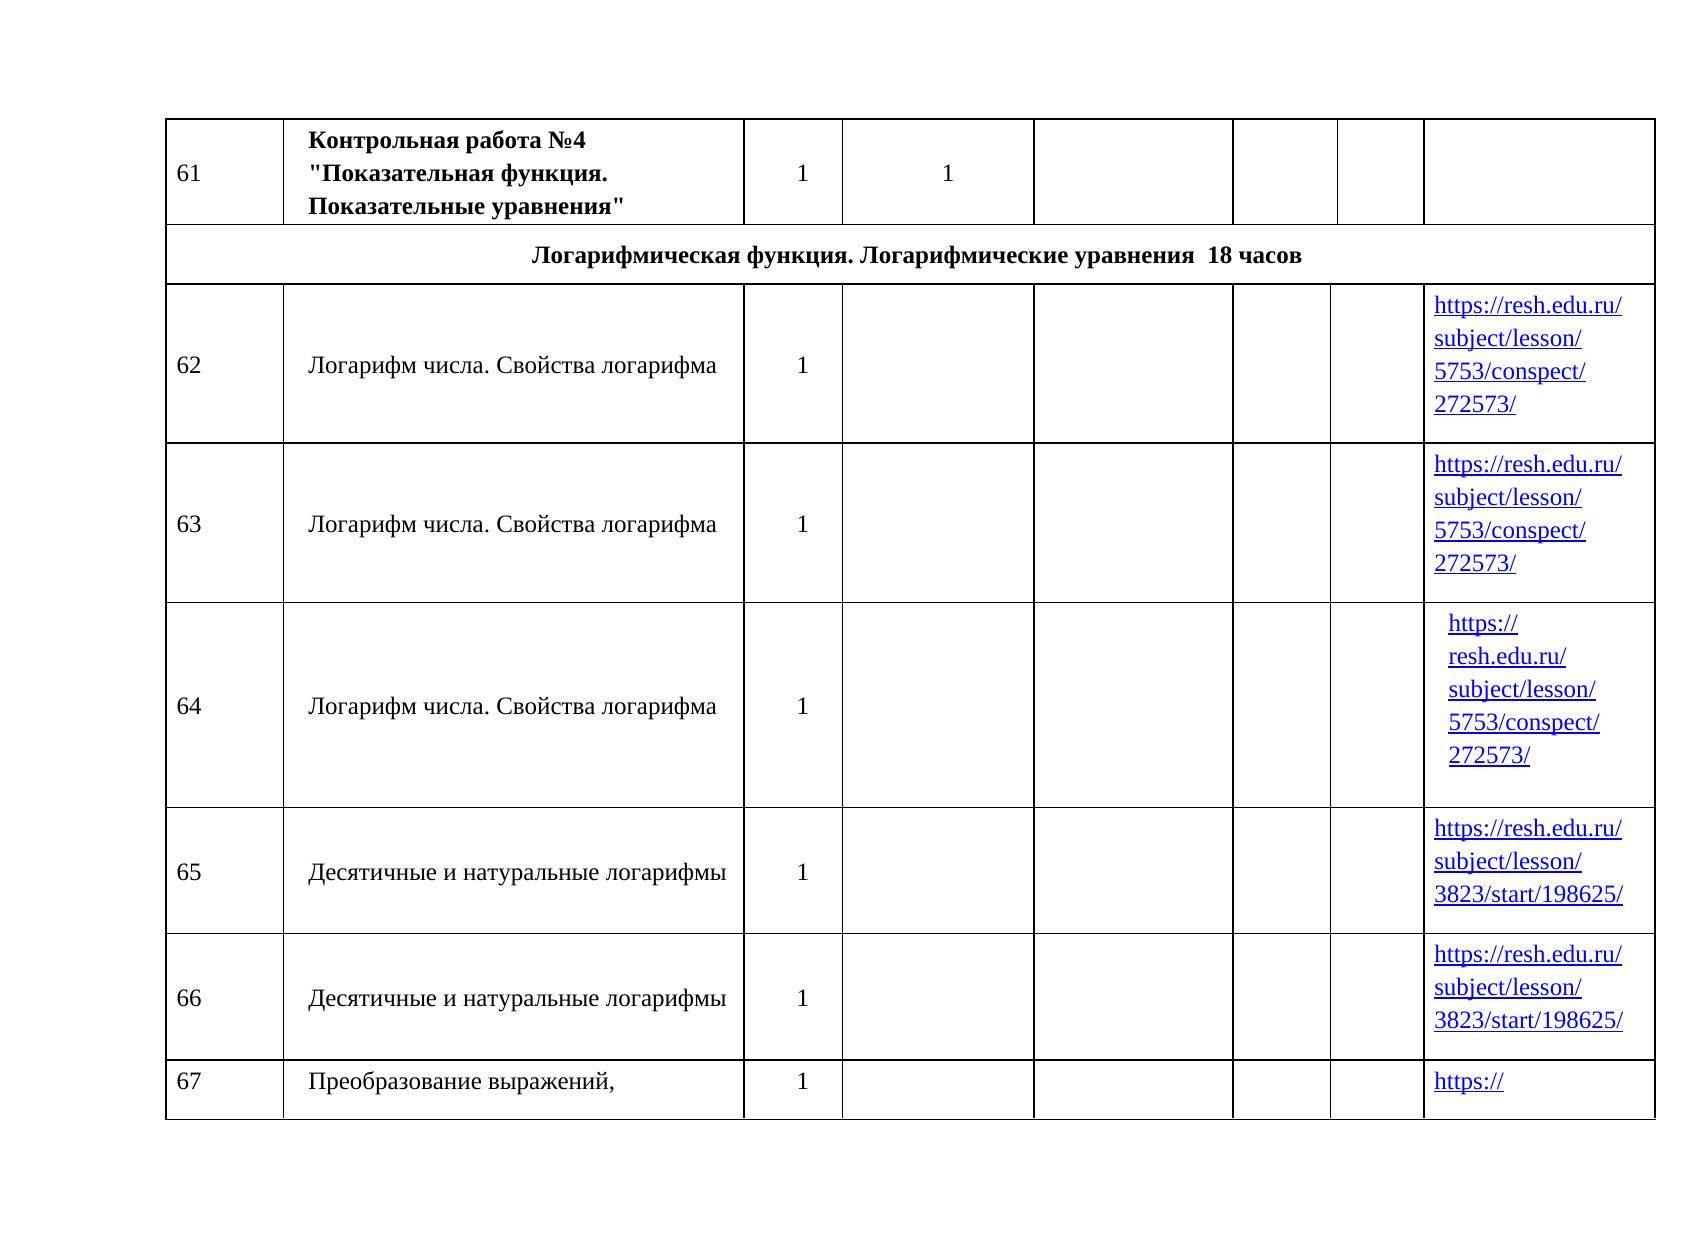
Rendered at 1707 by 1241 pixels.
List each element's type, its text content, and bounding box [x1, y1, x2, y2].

table_cell [1331, 285, 1423, 442]
table_cell Десятичные и натуральные логарифмы [284, 808, 743, 933]
table_cell [1035, 934, 1232, 1059]
table_cell 61 [167, 120, 283, 223]
table_cell [1338, 120, 1423, 223]
table_cell Логарифм числа. Свойства логарифма [284, 603, 743, 806]
table_cell 1 [745, 808, 842, 933]
table_cell [1425, 120, 1654, 223]
table_cell 1 [745, 934, 842, 1059]
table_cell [284, 1061, 743, 1118]
table_cell [843, 603, 1033, 806]
table_cell [1035, 285, 1232, 442]
table_cell [1331, 444, 1423, 602]
table_cell Логарифмическая функция. Логарифмические уравнения 18 часов [167, 225, 1654, 283]
table_cell [1331, 1061, 1423, 1118]
table_cell [1234, 603, 1330, 806]
table_cell 65 [167, 808, 283, 933]
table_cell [1425, 1061, 1654, 1118]
table_cell [1234, 1061, 1330, 1118]
table_cell [1035, 603, 1232, 806]
table_cell [1331, 603, 1423, 806]
table_cell [1331, 934, 1423, 1059]
table_cell Десятичные и натуральные логарифмы [284, 934, 743, 1059]
table_cell 1 [745, 1061, 842, 1118]
table_cell [1035, 120, 1232, 223]
table_cell 1 [843, 120, 1033, 223]
table_cell [1234, 285, 1330, 442]
table_cell Логарифм числа. Свойства логарифма [284, 285, 743, 442]
table_cell [1035, 1061, 1232, 1118]
table_cell [1331, 808, 1423, 933]
table_cell [843, 285, 1033, 442]
table_cell 62 [167, 285, 283, 442]
table_cell 1 [745, 120, 842, 223]
table_cell 66 [167, 934, 283, 1059]
table_cell 63 [167, 444, 283, 602]
table_cell [1234, 444, 1330, 602]
table_cell https://resh.edu.ru/subject/lesson/5753/conspect/272573/ [1425, 603, 1654, 806]
table_cell 67 [167, 1061, 283, 1118]
table_cell [1234, 120, 1337, 223]
table_cell [843, 808, 1033, 933]
table_cell [843, 934, 1033, 1059]
table_cell Контрольная работа №4 "Показательная функция. Показательные уравнения" [284, 120, 743, 223]
table_cell https://resh.edu.ru/subject/lesson/3823/start/198625/ [1425, 808, 1654, 933]
table_cell 1 [745, 603, 842, 806]
table_cell Логарифм числа. Свойства логарифма [284, 444, 743, 602]
table_cell 1 [745, 285, 842, 442]
table_cell [843, 444, 1033, 602]
table_cell [1035, 808, 1232, 933]
table_cell 1 [745, 444, 842, 602]
table_cell [1234, 808, 1330, 933]
table_cell 64 [167, 603, 283, 806]
table_cell [843, 1061, 1033, 1118]
table_cell https://resh.edu.ru/subject/lesson/3823/start/198625/ [1425, 934, 1654, 1059]
table_cell https://resh.edu.ru/subject/lesson/5753/conspect/272573/ [1425, 285, 1654, 442]
table_cell [1035, 444, 1232, 602]
table_cell https://resh.edu.ru/subject/lesson/5753/conspect/272573/ [1425, 444, 1654, 602]
table_cell [1234, 934, 1330, 1059]
